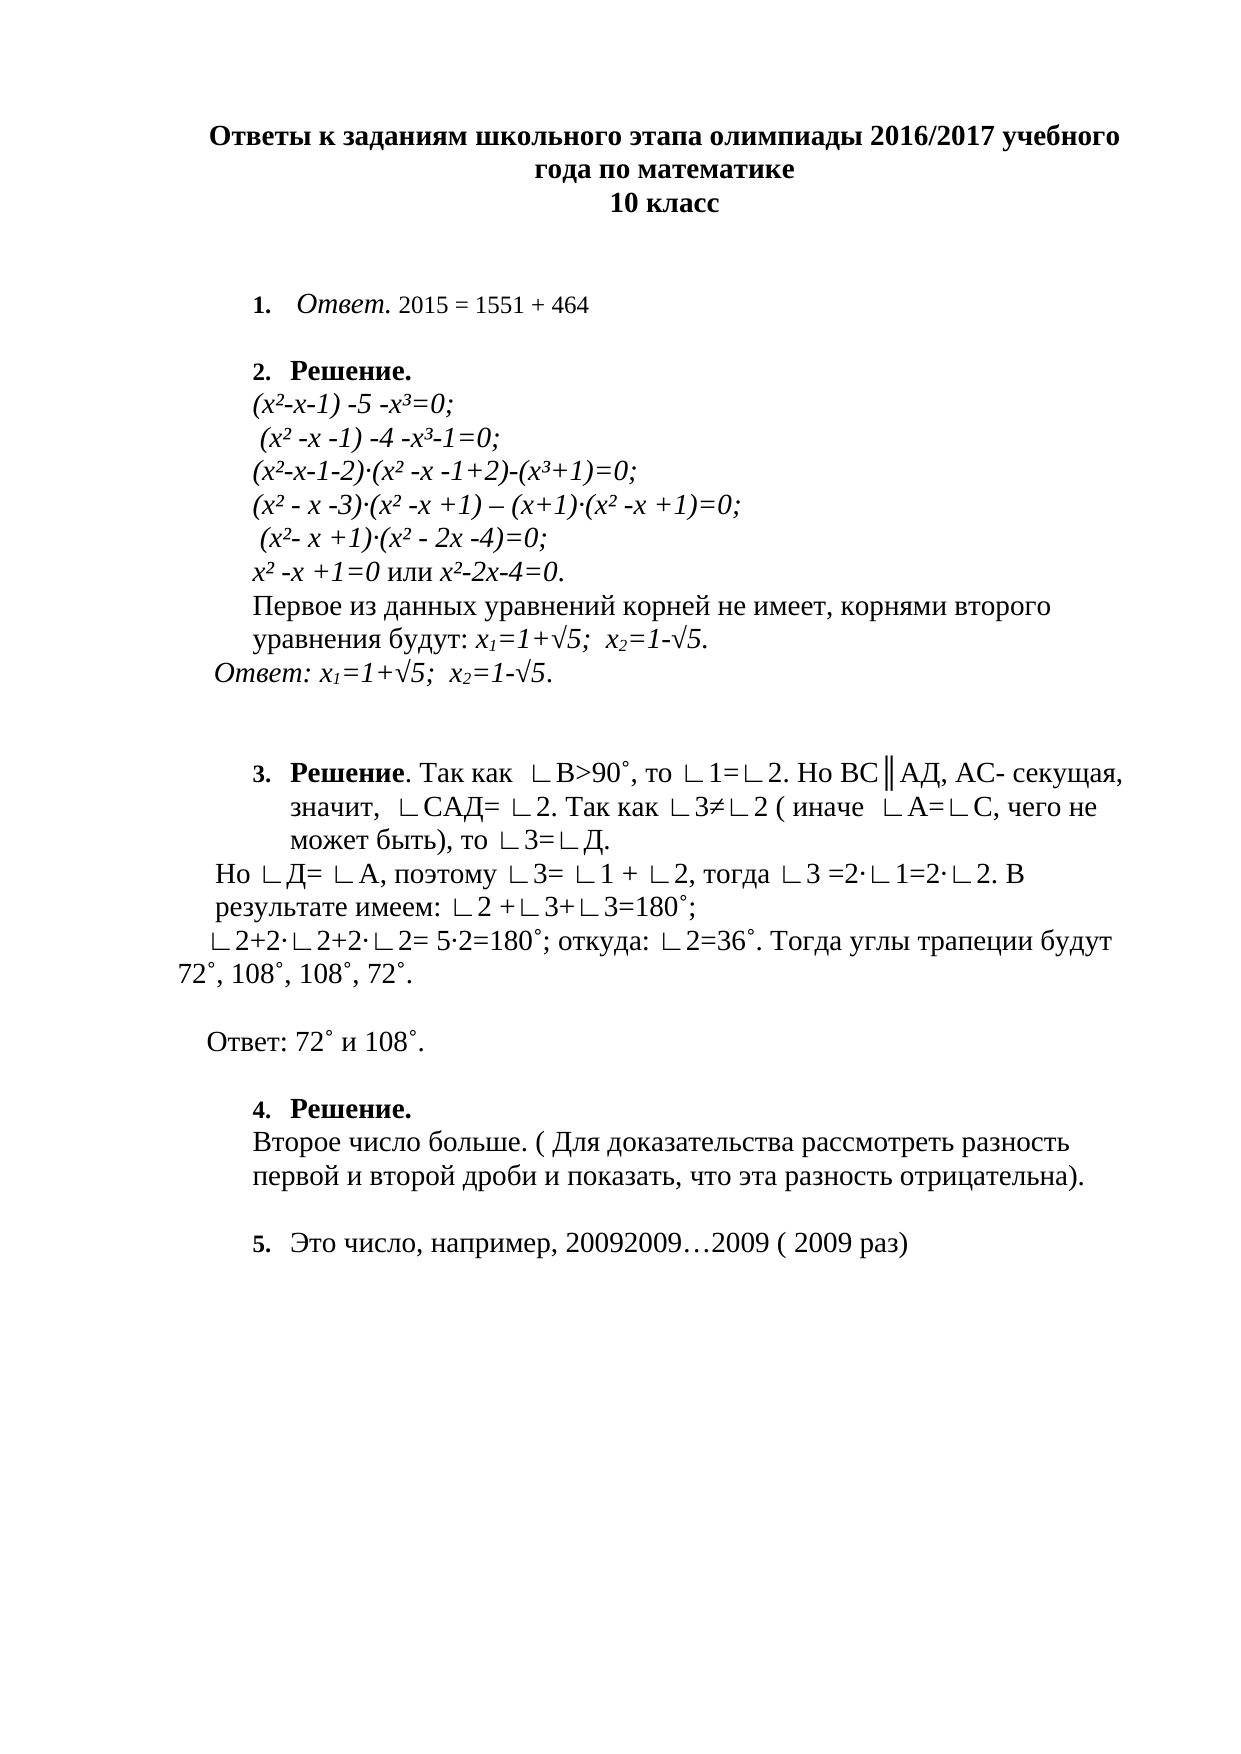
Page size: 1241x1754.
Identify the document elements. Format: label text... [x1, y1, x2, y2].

text (х²-х-1) -5 -х³=0; [252, 386, 1152, 420]
list Решение. [252, 353, 1152, 386]
text Ответ: 72˚ и 108˚. [177, 1024, 1152, 1057]
text ∟2+2∙∟2+2∙∟2= 5∙2=180˚; откуда: ∟2=36˚. Тогда углы трапеции будут 72˚, 108˚, 108˚, 72˚. [177, 923, 1152, 990]
text х² -х +1=0 или х²-2х-4=0. [252, 554, 1152, 588]
text Второе число больше. ( Для доказательства рассмотреть разность первой и второй дроби и показать, что эта разность отрицательна). [252, 1124, 1152, 1191]
list Ответ. 2015 = 1551 + 464 [252, 286, 1152, 319]
text Но ∟Д= ∟А, поэтому ∟3= ∟1 + ∟2, тогда ∟3 =2∙∟1=2∙∟2. В результате имеем: ∟2 +∟3+∟3=180˚; [215, 856, 1152, 923]
text (х²-х-1-2)∙(х² -х -1+2)-(х³+1)=0; [252, 453, 1152, 487]
text Ответ: х1=1+√5; х2=1-√5. [177, 655, 1152, 688]
list Решение. [252, 1091, 1152, 1124]
list Это число, например, 20092009…2009 ( 2009 раз) [252, 1225, 1152, 1258]
list Решение. Так как ∟В>90˚, то ∟1=∟2. Но ВС║АД, АС- секущая, значит, ∟САД= ∟2. Так как ∟3≠∟2 ( иначе ∟А=∟С, чего не может быть), то ∟3=∟Д. [252, 755, 1152, 856]
text Ответы к заданиям школьного этапа олимпиады 2016/2017 учебного года по математике [177, 118, 1152, 185]
text (х² -х -1) -4 -х³-1=0; [252, 420, 1152, 453]
text 10 класс [177, 185, 1152, 219]
text (х² - х -3)∙(х² -х +1) – (х+1)∙(х² -х +1)=0; [252, 487, 1152, 521]
text Первое из данных уравнений корней не имеет, корнями второго уравнения будут: х1=1+√5; х2=1-√5. [252, 588, 1152, 655]
text (х²- х +1)∙(х² - 2х -4)=0; [252, 521, 1152, 554]
